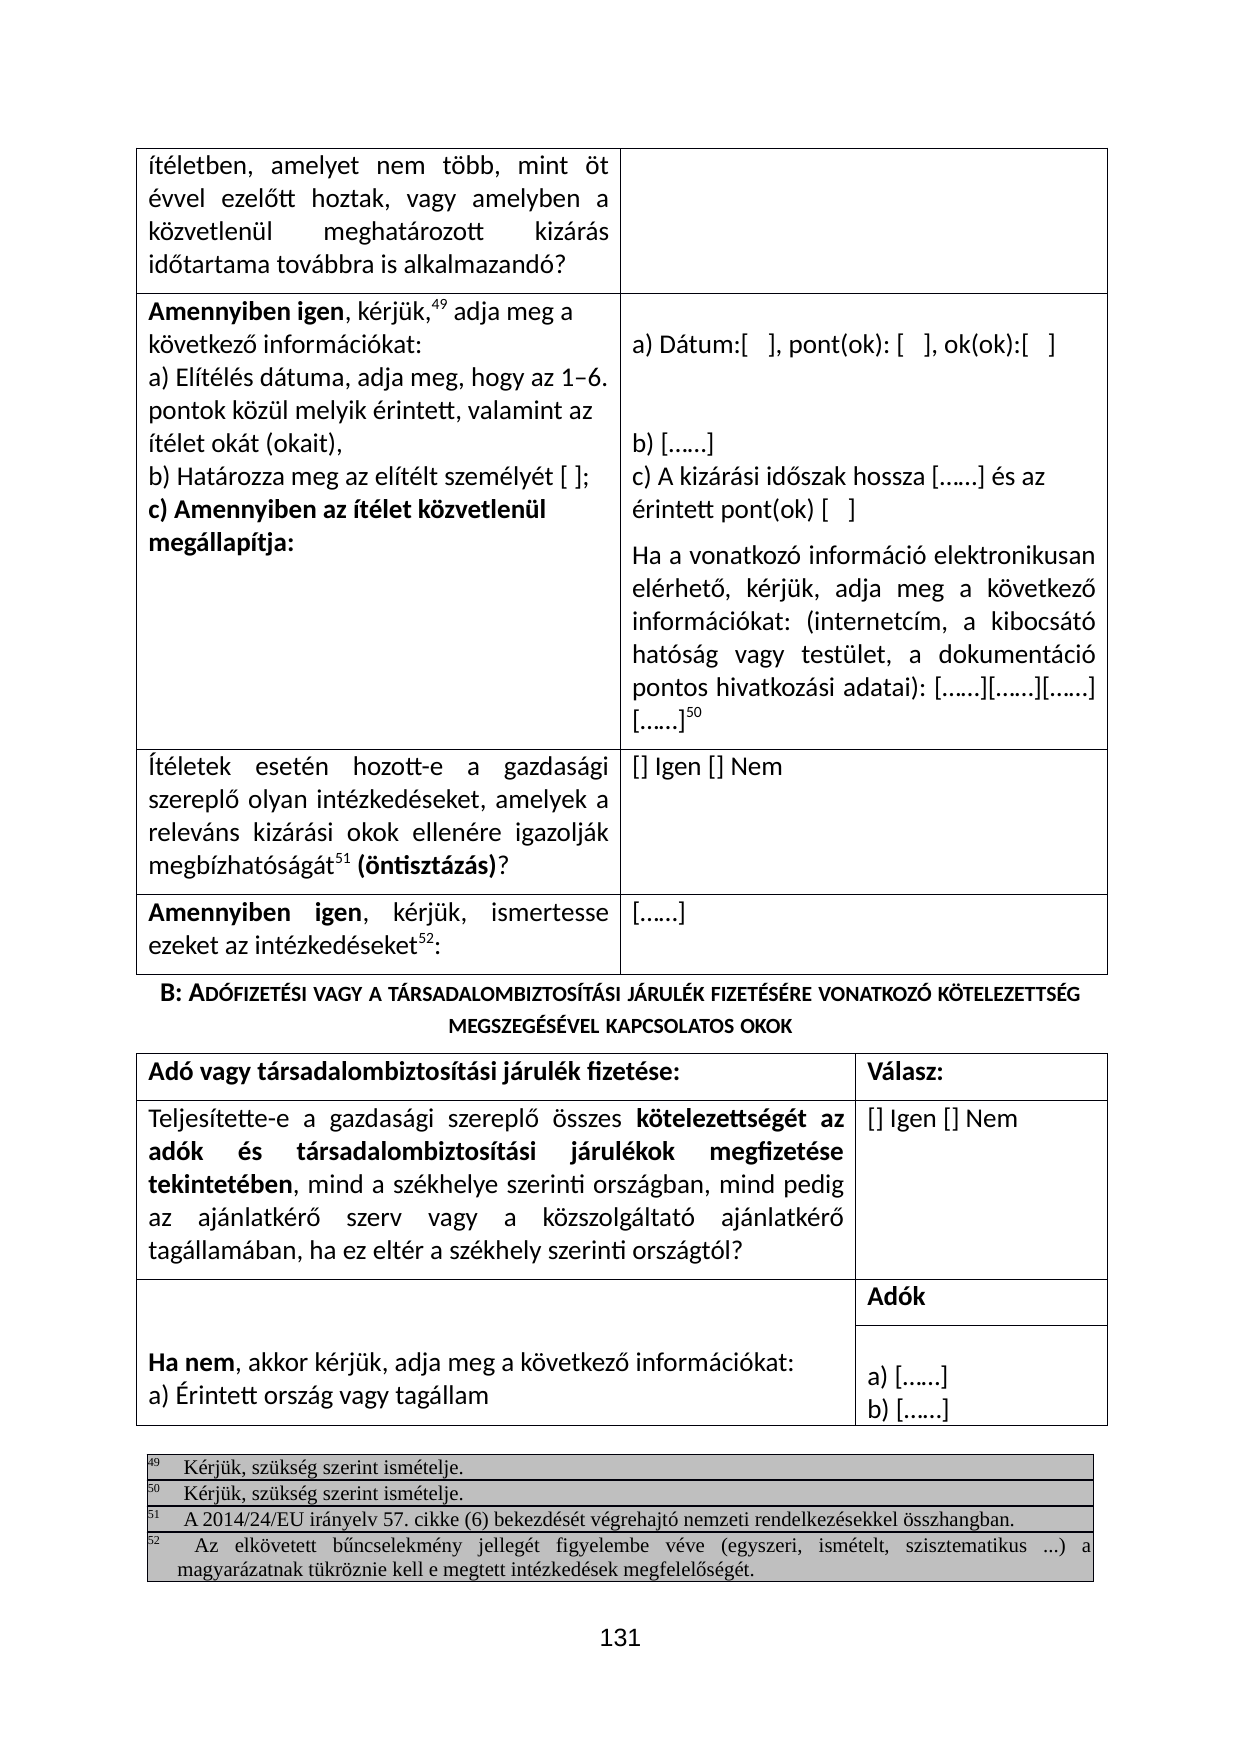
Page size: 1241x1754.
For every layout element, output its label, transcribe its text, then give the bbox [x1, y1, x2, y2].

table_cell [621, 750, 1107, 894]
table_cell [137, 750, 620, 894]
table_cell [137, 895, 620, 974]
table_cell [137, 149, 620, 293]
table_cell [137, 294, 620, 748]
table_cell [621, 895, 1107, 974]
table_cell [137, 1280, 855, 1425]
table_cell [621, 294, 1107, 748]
title B: Adófizetési vagy a társadalombiztosítási járulék fizetésére vonatkozó kötelezettség megszegésével kapcsolatos okok [148, 975, 1093, 1041]
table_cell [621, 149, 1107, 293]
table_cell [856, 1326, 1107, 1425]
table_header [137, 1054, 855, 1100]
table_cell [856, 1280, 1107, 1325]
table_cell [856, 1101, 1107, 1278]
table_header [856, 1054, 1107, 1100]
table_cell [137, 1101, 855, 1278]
